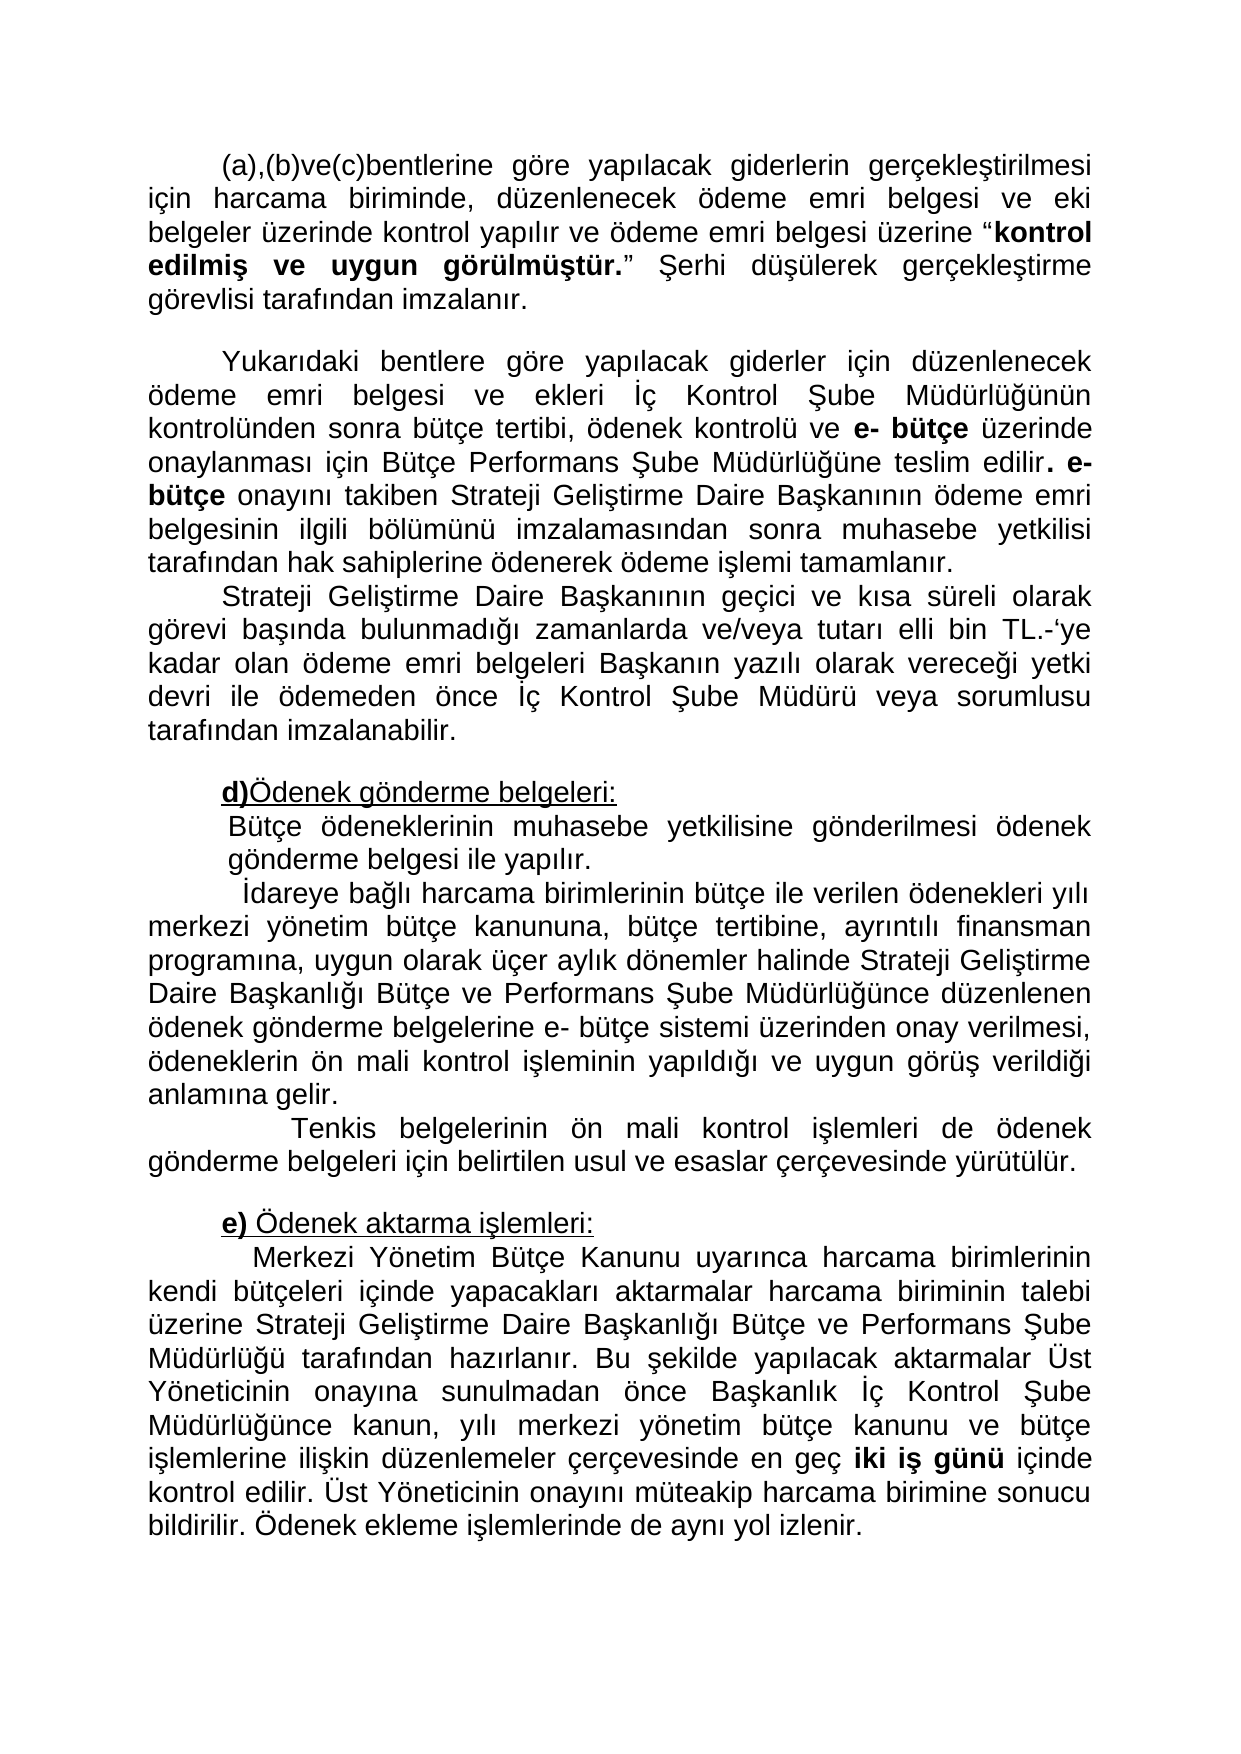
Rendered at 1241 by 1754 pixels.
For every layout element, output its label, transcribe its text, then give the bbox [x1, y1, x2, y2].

text e) Ödenek aktarma işlemleri: [148, 1207, 1093, 1240]
text İdareye bağlı harcama birimlerinin bütçe ile verilen ödenekleri yılı merkezi yönetim bütçe kanununa, bütçe tertibine, ayrıntılı finansman programına, uygun olarak üçer aylık dönemler halinde Strateji Geliştirme Daire Başkanlığı Bütçe ve Performans Şube Müdürlüğünce düzenlenen ödenek gönderme belgelerine e- bütçe sistemi üzerinden onay verilmesi, ödeneklerin ön mali kontrol işleminin yapıldığı ve uygun görüş verildiği anlamına gelir. [148, 876, 1093, 1111]
text Bütçe ödeneklerinin muhasebe yetkilisine gönderilmesi ödenek gönderme belgesi ile yapılır. [228, 809, 1093, 876]
text Merkezi Yönetim Bütçe Kanunu uyarınca harcama birimlerinin kendi bütçeleri içinde yapacakları aktarmalar harcama biriminin talebi üzerine Strateji Geliştirme Daire Başkanlığı Bütçe ve Performans Şube Müdürlüğü tarafından hazırlanır. Bu şekilde yapılacak aktarmalar Üst Yöneticinin onayına sunulmadan önce Başkanlık İç Kontrol Şube Müdürlüğünce kanun, yılı merkezi yönetim bütçe kanunu ve bütçe işlemlerine ilişkin düzenlemeler çerçevesinde en geç iki iş günü içinde kontrol edilir. Üst Yöneticinin onayını müteakip harcama birimine sonucu bildirilir. Ödenek ekleme işlemlerinde de aynı yol izlenir. [148, 1240, 1093, 1542]
text d)Ödenek gönderme belgeleri: [148, 775, 1093, 809]
text (a),(b)ve(c)bentlerine göre yapılacak giderlerin gerçekleştirilmesi için harcama biriminde, düzenlenecek ödeme emri belgesi ve eki belgeler üzerinde kontrol yapılır ve ödeme emri belgesi üzerine “kontrol edilmiş ve uygun görülmüştür.” Şerhi düşülerek gerçekleştirme görevlisi tarafından imzalanır. [148, 148, 1093, 315]
text Strateji Geliştirme Daire Başkanının geçici ve kısa süreli olarak görevi başında bulunmadığı zamanlarda ve/veya tutarı elli bin TL.-‘ye kadar olan ödeme emri belgeleri Başkanın yazılı olarak vereceği yetki devri ile ödemeden önce İç Kontrol Şube Müdürü veya sorumlusu tarafından imzalanabilir. [148, 579, 1093, 747]
text Tenkis belgelerinin ön mali kontrol işlemleri de ödenek gönderme belgeleri için belirtilen usul ve esaslar çerçevesinde yürütülür. [148, 1111, 1093, 1178]
text Yukarıdaki bentlere göre yapılacak giderler için düzenlenecek ödeme emri belgesi ve ekleri İç Kontrol Şube Müdürlüğünün kontrolünden sonra bütçe tertibi, ödenek kontrolü ve e- bütçe üzerinde onaylanması için Bütçe Performans Şube Müdürlüğüne teslim edilir. e-bütçe onayını takiben Strateji Geliştirme Daire Başkanının ödeme emri belgesinin ilgili bölümünü imzalamasından sonra muhasebe yetkilisi tarafından hak sahiplerine ödenerek ödeme işlemi tamamlanır. [148, 344, 1093, 579]
